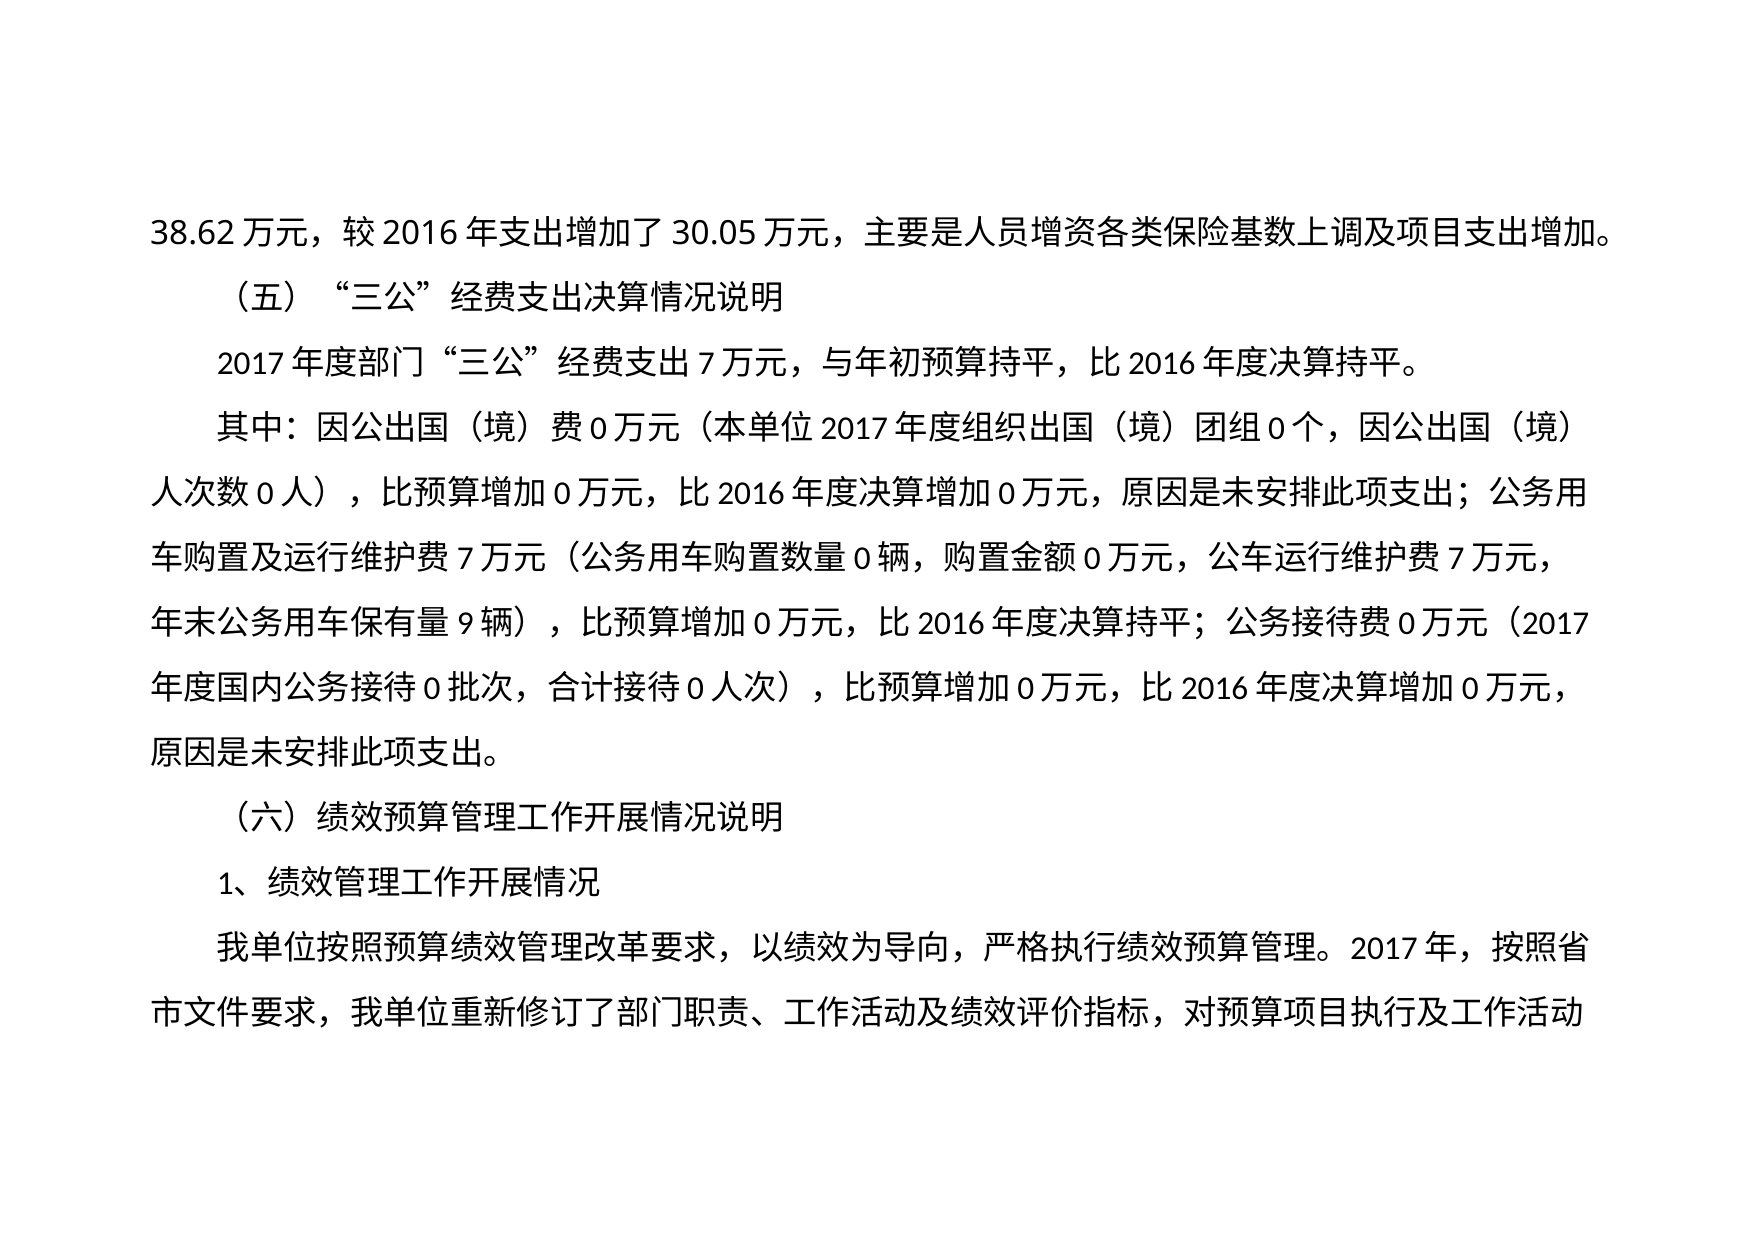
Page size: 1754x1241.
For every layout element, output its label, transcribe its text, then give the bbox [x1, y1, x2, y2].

text 1、绩效管理工作开展情况 [150, 848, 1604, 913]
text 2017年度部门“三公”经费支出7万元，与年初预算持平，比2016年度决算持平。 [150, 328, 1604, 393]
text 其中：因公出国（境）费0万元（本单位2017年度组织出国（境）团组0个，因公出国（境）人次数0人），比预算增加0万元，比2016年度决算增加0万元，原因是未安排此项支出；公务用车购置及运行维护费7万元（公务用车购置数量0辆，购置金额0万元，公车运行维护费7万元，年末公务用车保有量9辆），比预算增加0万元，比2016年度决算持平；公务接待费0万元（2017年度国内公务接待0批次，合计接待0人次），比预算增加0万元，比2016年度决算增加0万元，原因是未安排此项支出。 [150, 393, 1604, 783]
text （六）绩效预算管理工作开展情况说明 [150, 783, 1604, 848]
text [150, 198, 1604, 263]
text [150, 913, 1604, 1043]
text （五）“三公”经费支出决算情况说明 [150, 263, 1604, 328]
